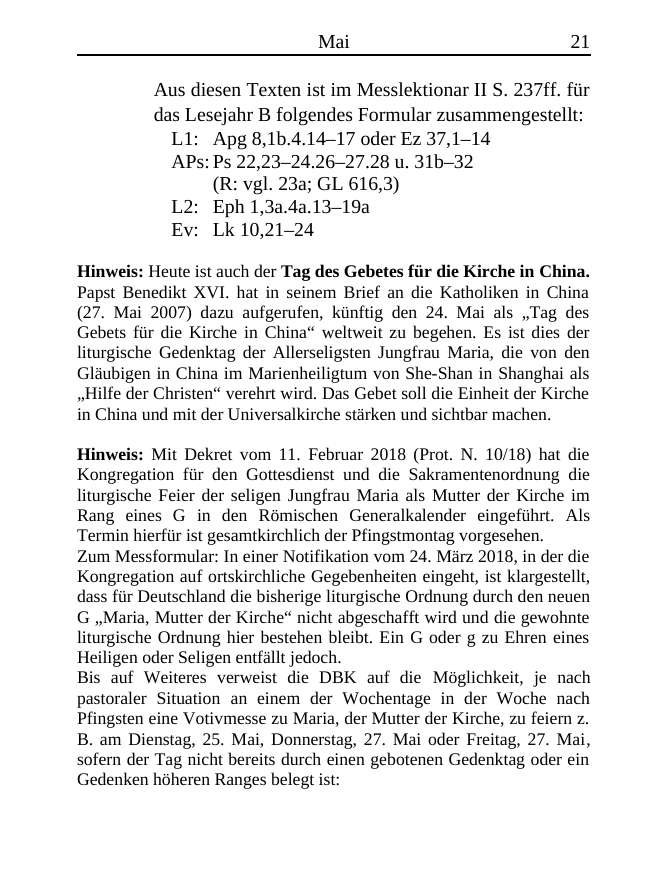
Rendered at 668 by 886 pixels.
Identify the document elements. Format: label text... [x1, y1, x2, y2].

text (R: vgl. 23a; GL 616,3) [171, 172, 591, 195]
text Papst Benedikt XVI. hat in seinem Brief an die Katholiken in China (27. Mai 2007) dazu aufgerufen, künftig den 24. Mai als „Tag des Gebets für die Kirche in China“ weltweit zu begehen. Es ist dies der liturgische Gedenktag der Allerseligsten Jungfrau Maria, die von den Gläubigen in China im Marienheiligtum von She-Shan in Shanghai als „Hilfe der Christen“ verehrt wird. Das Gebet soll die Einheit der Kirche in China und mit der Universalkirche stärken und sichtbar machen. [77, 281, 591, 424]
text L1: Apg 8,1b.4.14–17 oder Ez 37,1–14 [171, 127, 591, 149]
text L2: Eph 1,3a.4a.13–19a [171, 195, 591, 218]
text Bis auf Weiteres verweist die DBK auf die Möglichkeit, je nach pastoraler Situation an einem der Wochentage in der Woche nach Pfingsten eine Votivmesse zu Maria, der Mutter der Kirche, zu feiern z. B. am Dienstag, 25. Mai, Donnerstag, 27. Mai oder Freitag, 27. Mai, sofern der Tag nicht bereits durch einen gebotenen Gedenktag oder ein Gedenken höheren Ranges belegt ist: [77, 667, 591, 789]
text Ev: Lk 10,21–24 [171, 218, 591, 241]
text Zum Messformular: In einer Notifikation vom 24. März 2018, in der die Kongregation auf ortskirchliche Gegebenheiten eingeht, ist klargestellt, dass für Deutschland die bisherige liturgische Ordnung durch den neuen G „Maria, Mutter der Kirche“ nicht abgeschafft wird und die gewohnte liturgische Ordnung hier bestehen bleibt. Ein G oder g zu Ehren eines Heiligen oder Seligen entfällt jedoch. [77, 546, 591, 667]
text APs: Ps 22,23–24.26–27.28 u. 31b–32 [171, 149, 591, 172]
text Aus diesen Texten ist im Messlektionar II S. 237ff. für das Lesejahr B folgendes Formular zusammengestellt: [153, 77, 591, 127]
text Hinweis: Heute ist auch der Tag des Gebetes für die Kirche in China. [77, 261, 591, 281]
text Hinweis: Mit Dekret vom 11. Februar 2018 (Prot. N. 10/18) hat die Kongregation für den Gottesdienst und die Sakramentenordnung die liturgische Feier der seligen Jungfrau Maria als Mutter der Kirche im Rang eines G in den Römischen Generalkalender eingeführt. Als Termin hierfür ist gesamtkirchlich der Pfingstmontag vorgesehen. [77, 444, 591, 546]
